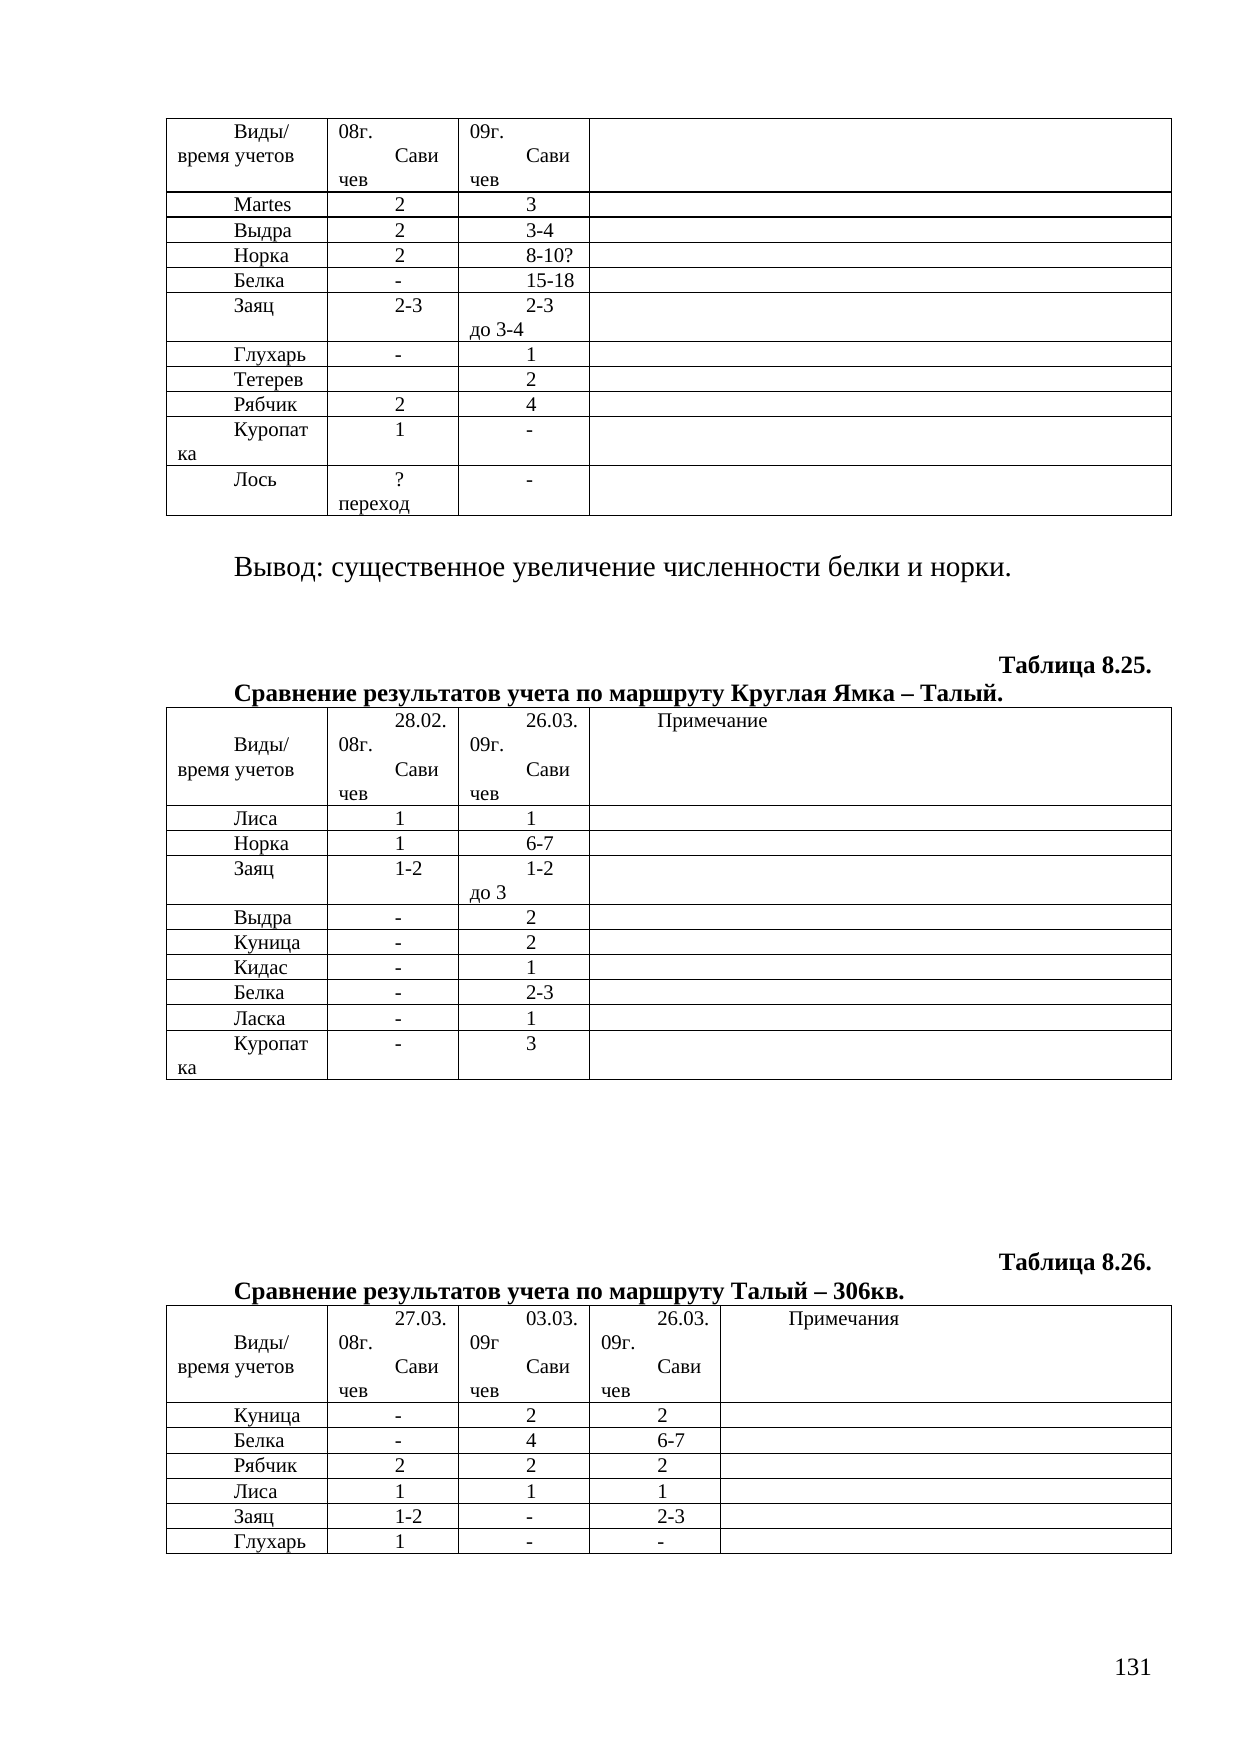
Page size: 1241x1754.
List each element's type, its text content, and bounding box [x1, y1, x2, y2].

text Таблица 8.25. [177, 650, 1152, 678]
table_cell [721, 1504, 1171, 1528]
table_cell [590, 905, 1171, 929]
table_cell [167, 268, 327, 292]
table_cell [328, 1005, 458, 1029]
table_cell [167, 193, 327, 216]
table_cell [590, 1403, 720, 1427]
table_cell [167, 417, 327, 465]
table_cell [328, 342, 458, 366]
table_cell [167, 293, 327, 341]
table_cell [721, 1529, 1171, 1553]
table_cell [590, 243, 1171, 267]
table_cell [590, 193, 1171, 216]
text Вывод: существенное увеличение численности белки и норки. [177, 549, 1152, 583]
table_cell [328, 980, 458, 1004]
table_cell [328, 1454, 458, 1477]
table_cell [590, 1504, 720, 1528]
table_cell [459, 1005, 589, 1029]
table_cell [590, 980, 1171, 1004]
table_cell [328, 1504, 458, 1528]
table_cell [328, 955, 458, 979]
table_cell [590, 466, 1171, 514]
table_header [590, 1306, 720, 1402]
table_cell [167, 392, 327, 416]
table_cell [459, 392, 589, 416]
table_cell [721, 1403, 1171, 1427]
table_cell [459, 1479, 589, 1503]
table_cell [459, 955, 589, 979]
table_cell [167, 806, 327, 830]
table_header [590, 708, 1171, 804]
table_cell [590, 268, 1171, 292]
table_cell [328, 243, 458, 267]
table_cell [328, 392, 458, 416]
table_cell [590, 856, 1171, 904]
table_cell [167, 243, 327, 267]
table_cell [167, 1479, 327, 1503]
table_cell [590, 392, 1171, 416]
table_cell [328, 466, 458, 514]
text Сравнение результатов учета по маршруту Талый – 306кв. [177, 1276, 1152, 1305]
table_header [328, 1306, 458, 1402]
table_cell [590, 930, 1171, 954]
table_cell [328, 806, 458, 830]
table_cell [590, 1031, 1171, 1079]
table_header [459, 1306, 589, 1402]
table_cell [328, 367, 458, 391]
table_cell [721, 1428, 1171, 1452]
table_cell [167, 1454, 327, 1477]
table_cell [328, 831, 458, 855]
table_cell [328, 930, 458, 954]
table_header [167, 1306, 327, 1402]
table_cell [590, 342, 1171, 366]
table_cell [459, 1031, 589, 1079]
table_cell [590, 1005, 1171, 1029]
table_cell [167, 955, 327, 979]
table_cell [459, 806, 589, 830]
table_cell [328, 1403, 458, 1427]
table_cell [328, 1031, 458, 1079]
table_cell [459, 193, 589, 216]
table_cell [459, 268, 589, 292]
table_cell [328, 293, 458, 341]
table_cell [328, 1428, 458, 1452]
text Таблица 8.26. [177, 1247, 1152, 1276]
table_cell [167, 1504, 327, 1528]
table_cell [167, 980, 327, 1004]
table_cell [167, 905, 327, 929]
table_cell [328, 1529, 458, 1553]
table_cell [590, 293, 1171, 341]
text Сравнение результатов учета по маршруту Круглая Ямка – Талый. [177, 678, 1152, 707]
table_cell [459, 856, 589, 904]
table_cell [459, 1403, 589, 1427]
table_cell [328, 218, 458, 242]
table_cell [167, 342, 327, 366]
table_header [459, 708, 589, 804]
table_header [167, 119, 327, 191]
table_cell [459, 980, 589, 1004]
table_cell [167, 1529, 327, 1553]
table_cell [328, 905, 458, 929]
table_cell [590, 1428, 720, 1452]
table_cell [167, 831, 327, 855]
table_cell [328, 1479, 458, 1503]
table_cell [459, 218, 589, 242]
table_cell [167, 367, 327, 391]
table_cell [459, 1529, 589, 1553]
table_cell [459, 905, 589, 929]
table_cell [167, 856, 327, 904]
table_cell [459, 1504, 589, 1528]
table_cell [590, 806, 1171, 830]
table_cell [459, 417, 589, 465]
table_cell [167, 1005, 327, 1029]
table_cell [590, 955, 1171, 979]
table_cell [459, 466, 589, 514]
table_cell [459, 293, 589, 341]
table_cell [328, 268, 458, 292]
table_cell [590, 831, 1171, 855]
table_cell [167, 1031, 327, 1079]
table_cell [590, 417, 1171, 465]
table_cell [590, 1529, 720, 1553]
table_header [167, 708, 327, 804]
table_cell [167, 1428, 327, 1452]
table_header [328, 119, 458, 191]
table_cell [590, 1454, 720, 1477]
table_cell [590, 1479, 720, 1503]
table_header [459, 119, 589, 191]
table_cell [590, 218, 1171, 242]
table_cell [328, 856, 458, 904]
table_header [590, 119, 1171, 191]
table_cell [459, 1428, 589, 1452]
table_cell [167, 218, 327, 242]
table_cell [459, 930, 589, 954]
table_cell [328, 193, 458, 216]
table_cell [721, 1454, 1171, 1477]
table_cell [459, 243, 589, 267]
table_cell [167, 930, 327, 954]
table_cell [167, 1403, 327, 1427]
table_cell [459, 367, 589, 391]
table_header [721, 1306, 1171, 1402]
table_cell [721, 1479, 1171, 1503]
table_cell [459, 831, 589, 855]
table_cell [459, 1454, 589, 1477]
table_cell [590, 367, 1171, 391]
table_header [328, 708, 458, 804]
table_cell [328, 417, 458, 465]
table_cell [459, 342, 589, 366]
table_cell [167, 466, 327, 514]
